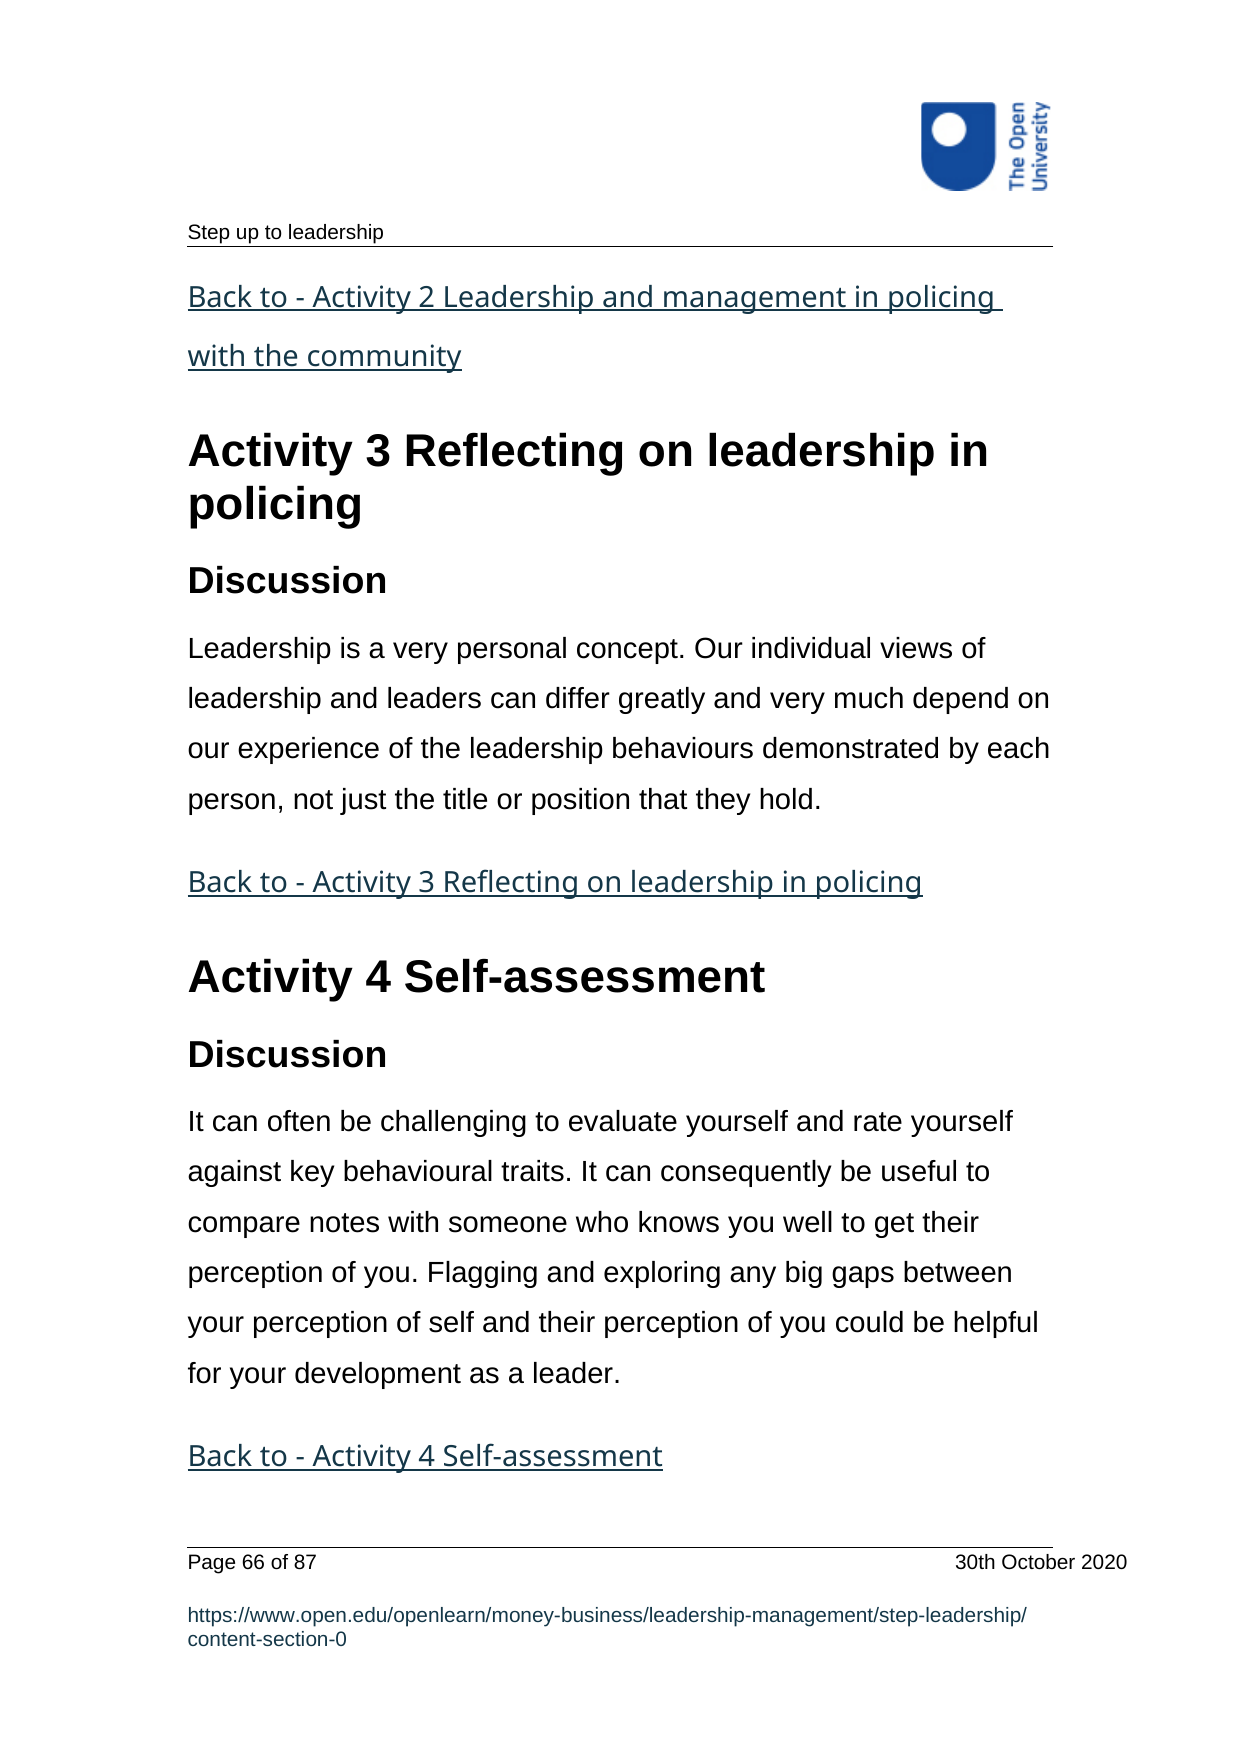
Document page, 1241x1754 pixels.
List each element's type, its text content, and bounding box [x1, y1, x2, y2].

subtitle Activity 4 Self-assessment [187, 950, 1053, 1003]
text Back to - Activity 3 Reflecting on leadership in policing [187, 861, 1053, 901]
subtitle Discussion [187, 1032, 1053, 1075]
subtitle Activity 3 Reflecting on leadership in policing [187, 424, 1053, 529]
text It can often be challenging to evaluate yourself and rate yourself against key behavioural traits. It can consequently be useful to compare notes with someone who knows you well to get their perception of you. Flagging and exploring any big gaps between your perception of self and their perception of you could be helpful for your development as a leader. [187, 1104, 1053, 1389]
text Back to - Activity 2 Leadership and management in policing with the community [187, 276, 1053, 375]
subtitle Discussion [187, 558, 1053, 602]
text Leadership is a very personal concept. Our individual views of leadership and leaders can differ greatly and very much depend on our experience of the leadership behaviours demonstrated by each person, not just the title or position that they hold. [187, 631, 1053, 815]
picture [921, 102, 1052, 191]
text Back to - Activity 4 Self-assessment [187, 1435, 1053, 1475]
